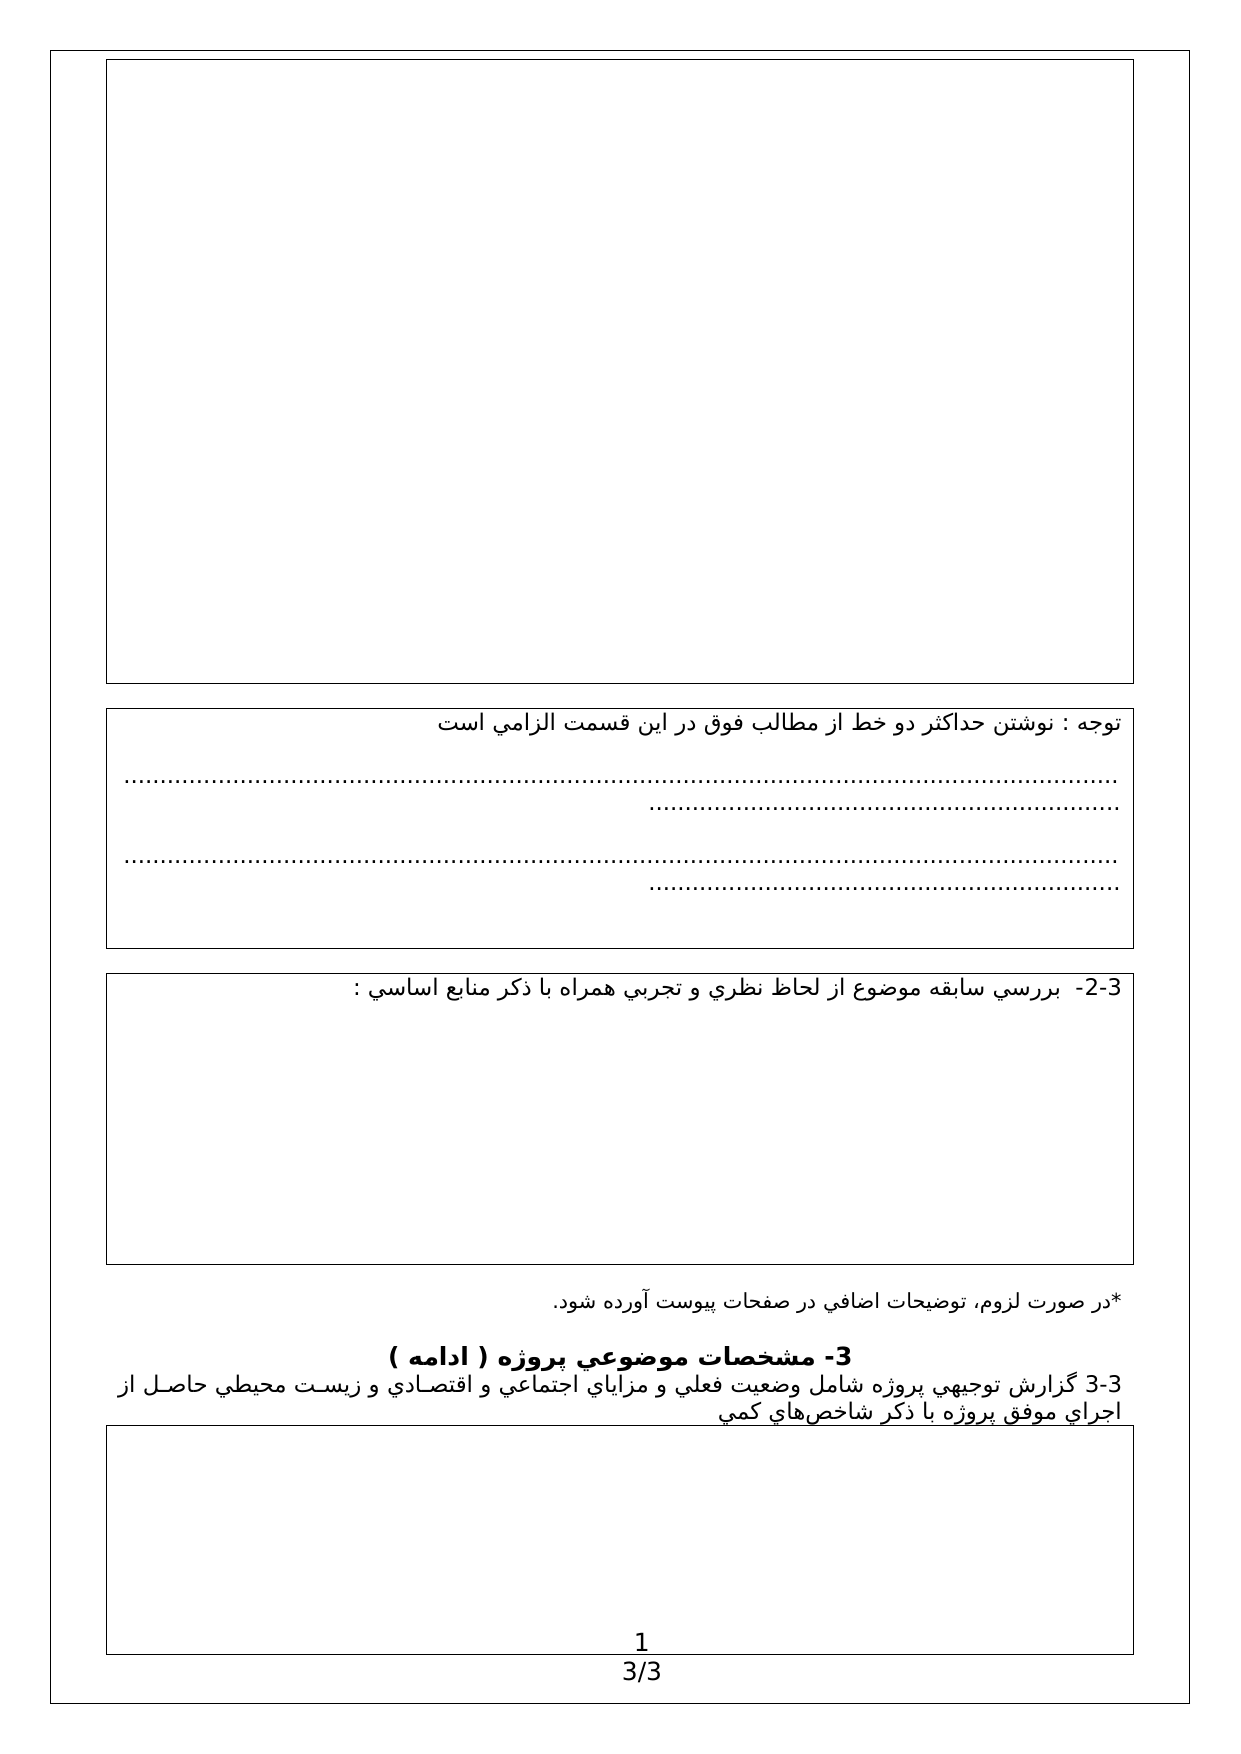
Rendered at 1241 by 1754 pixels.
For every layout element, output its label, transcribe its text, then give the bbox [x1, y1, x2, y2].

table_header توجه : نوشتن حداكثر دو خط از مطالب فوق در اين قسمت الزامي است .......................................................................................................................................................................................................... .......................................................................................................................................................................................................... [107, 709, 1133, 948]
table_header [107, 60, 1133, 683]
text 3- مشخصات موضوعي پروژه ( ادامه ) [118, 1342, 1122, 1372]
table_header 2-3- بررسي سابقه موضوع از لحاظ نظري و تجربي همراه با ذكر منابع اساسي : [107, 974, 1133, 1264]
text *در صورت لزوم، توضيحات اضافي در صفحات پيوست آورده شود. [118, 1289, 1122, 1314]
table_header [107, 1426, 1133, 1654]
text 3-3 گزارش توجيهي پروژه شامل وضعيت فعلي و مزاياي اجتماعي و اقتصادي و زيست محيطي حاصل از اجراي موفق پروژه با ذكر شاخص‌هاي كمي [118, 1372, 1122, 1425]
